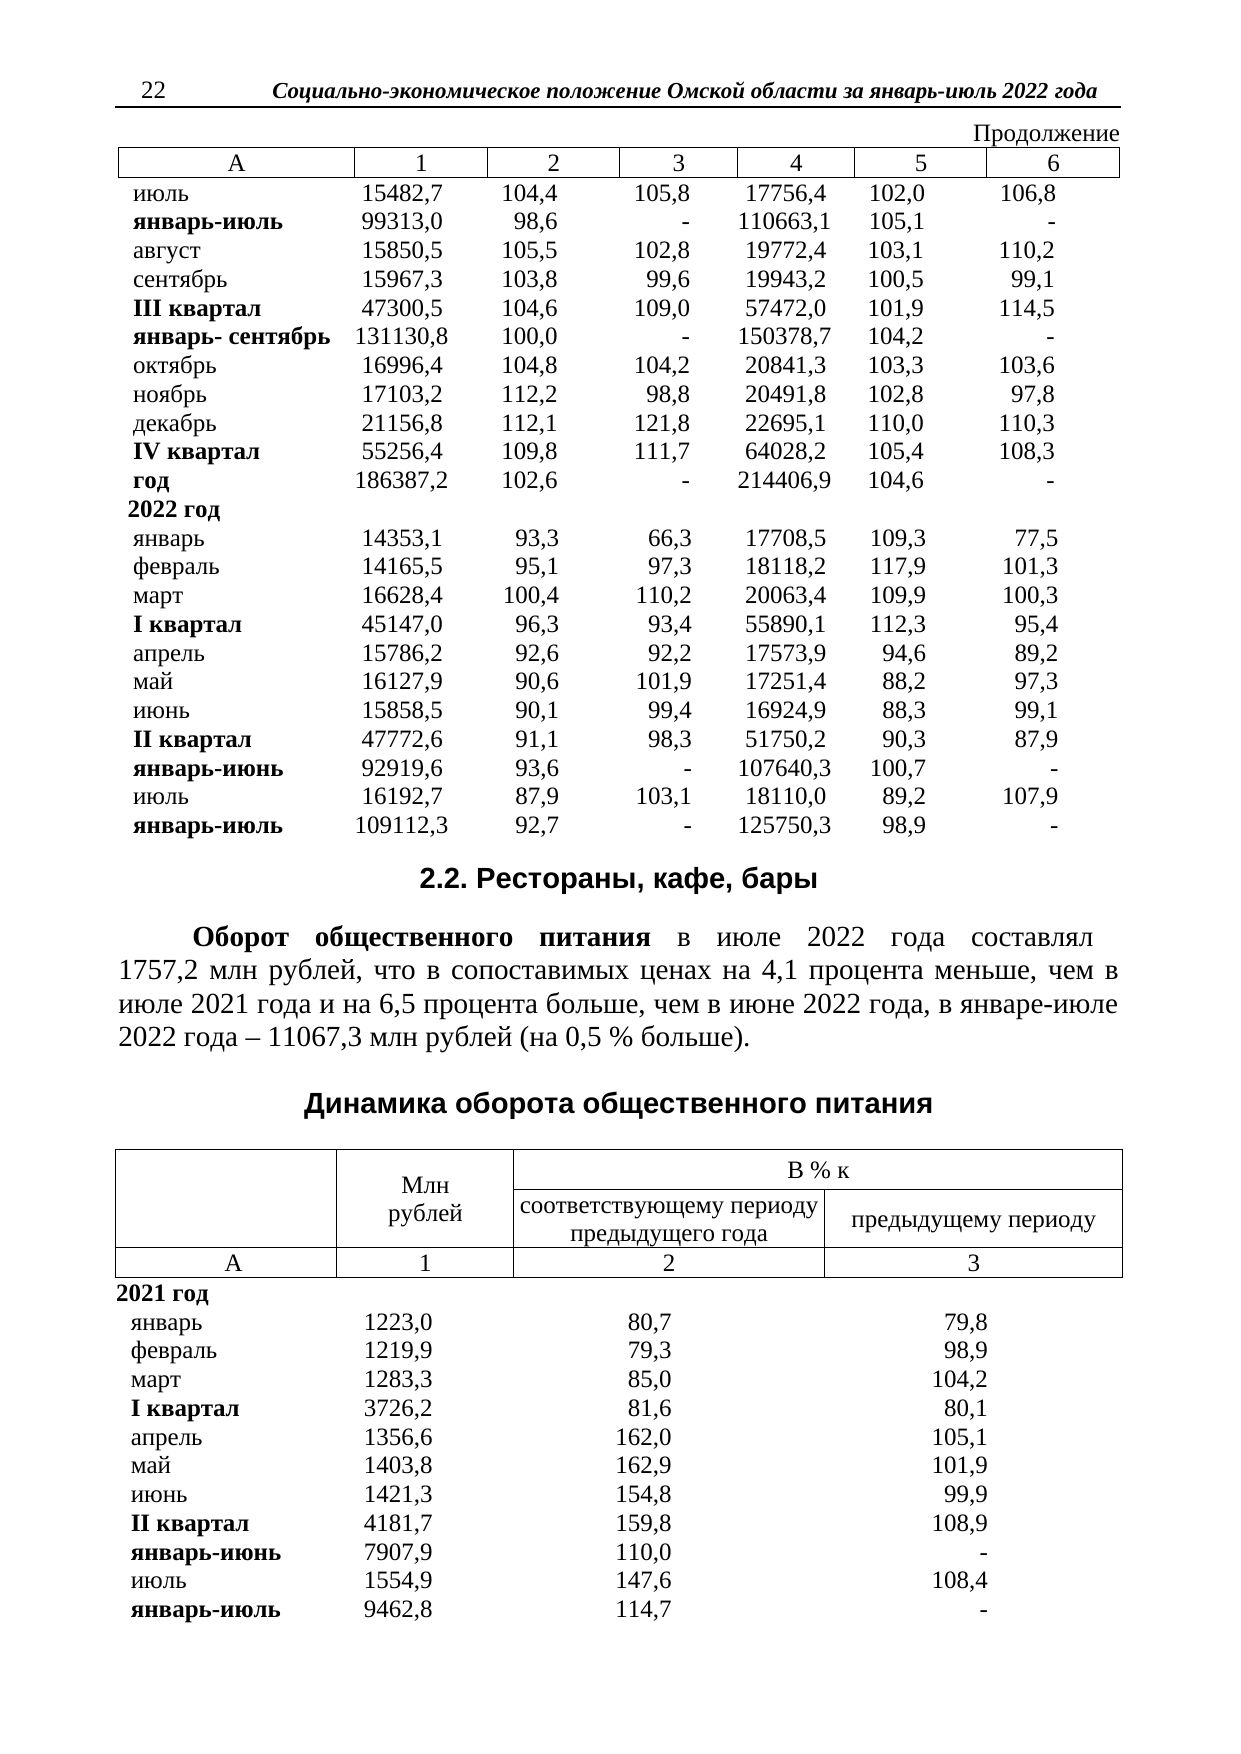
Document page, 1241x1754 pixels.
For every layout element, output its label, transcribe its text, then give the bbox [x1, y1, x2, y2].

table_cell сентябрь [118, 264, 354, 293]
table_cell 100,3 [984, 580, 1120, 609]
table_cell 4 [738, 148, 854, 177]
table_cell 97,8 [987, 379, 1120, 408]
table_cell январь-июнь [115, 1537, 336, 1566]
table_cell 103,6 [987, 350, 1120, 379]
table_cell 110,0 [855, 408, 987, 436]
table_cell 109,8 [488, 436, 620, 465]
table_cell 98,3 [618, 724, 737, 753]
table_cell 100,0 [488, 321, 620, 350]
table_cell - [988, 206, 1120, 235]
table_cell январь- сентябрь [118, 321, 354, 350]
table_cell 102,8 [855, 379, 987, 408]
table_cell 15786,2 [354, 638, 485, 666]
table_cell 114,5 [987, 293, 1120, 321]
table_cell июль [118, 178, 354, 206]
table_cell 90,3 [852, 724, 984, 753]
table_cell 101,3 [984, 551, 1120, 580]
table_cell 77,5 [984, 523, 1120, 551]
table_cell 102,0 [856, 178, 988, 206]
table_cell 186387,2 [354, 465, 488, 494]
table_cell январь [115, 1307, 336, 1336]
table_cell - [824, 1537, 1123, 1566]
table_cell 103,8 [488, 264, 620, 293]
table_cell 1223,0 [336, 1307, 513, 1336]
table_header [116, 1150, 336, 1247]
table_cell 162,0 [514, 1422, 824, 1451]
table_cell 2021 год [115, 1278, 1123, 1307]
table_cell 90,1 [485, 695, 618, 724]
table_cell - [984, 753, 1120, 781]
table_cell 108,9 [824, 1508, 1123, 1537]
table_cell - [620, 321, 737, 350]
table_cell 18118,2 [737, 551, 852, 580]
table_cell 47772,6 [354, 724, 485, 753]
table_cell 81,6 [514, 1393, 824, 1422]
table_cell 105,4 [855, 436, 987, 465]
table_cell 104,8 [488, 350, 620, 379]
table_cell 79,3 [514, 1336, 824, 1364]
table_cell 108,4 [824, 1566, 1123, 1594]
table_cell 47300,5 [354, 293, 488, 321]
table_cell 3 [825, 1248, 1122, 1277]
table_cell 2 [514, 1248, 824, 1277]
table_cell 3 [620, 148, 737, 177]
table_cell А [116, 1248, 336, 1277]
table_cell 93,6 [485, 753, 618, 781]
table_cell - [987, 321, 1120, 350]
text Оборот общественного питания в июле 2022 года составлял 1757,2 млн рублей, что в сопоставимых ценах на 4,1 процента меньше, чем в июле 2021 года и на 6,5 процента больше, чем в июне 2022 года, в январе-июле 2022 года – 11067,3 млн рублей (на 0,5 % больше). [118, 919, 1120, 1053]
table_cell 99,9 [824, 1479, 1123, 1508]
table_cell 91,1 [485, 724, 618, 753]
table_cell 19943,2 [737, 264, 855, 293]
table_cell 87,9 [984, 724, 1120, 753]
table_cell 97,3 [618, 551, 737, 580]
table_cell январь [118, 523, 354, 551]
table_cell 105,8 [620, 178, 737, 206]
table_cell III квартал [118, 293, 354, 321]
table_cell 5 [855, 148, 986, 177]
table_cell 9462,8 [336, 1594, 513, 1623]
table_cell 104,6 [488, 293, 620, 321]
table_cell 16127,9 [354, 666, 485, 695]
table_cell 18110,0 [737, 781, 852, 810]
table_cell 1403,8 [336, 1451, 513, 1479]
table_cell предыдущему периоду [825, 1190, 1122, 1247]
table_cell 112,1 [488, 408, 620, 436]
table_cell 7907,9 [336, 1537, 513, 1566]
table_cell 131130,8 [354, 321, 488, 350]
table_cell II квартал [115, 1508, 336, 1537]
table_cell 103,1 [618, 781, 737, 810]
table_cell 6 [987, 148, 1119, 177]
table_cell II квартал [118, 724, 354, 753]
table_header Млн рублей [337, 1150, 513, 1247]
table_cell 117,9 [852, 551, 984, 580]
table_cell июнь [115, 1479, 336, 1508]
table_cell март [115, 1364, 336, 1393]
table_cell - [620, 465, 737, 494]
table_cell 88,3 [852, 695, 984, 724]
table_cell 85,0 [514, 1364, 824, 1393]
table_cell май [115, 1451, 336, 1479]
table_cell 103,1 [855, 235, 987, 264]
table_cell 105,5 [488, 235, 620, 264]
table_cell 1421,3 [336, 1479, 513, 1508]
table_cell 15850,5 [354, 235, 488, 264]
table_cell 110,3 [987, 408, 1120, 436]
table_cell 1 [355, 148, 487, 177]
table_cell декабрь [118, 408, 354, 436]
table_cell 104,2 [824, 1364, 1123, 1393]
table_cell 112,2 [488, 379, 620, 408]
table_cell 121,8 [620, 408, 737, 436]
table_cell 104,4 [488, 178, 620, 206]
table_cell 114,7 [514, 1594, 824, 1623]
table_cell январь-июль [118, 810, 354, 839]
table_cell 110,0 [514, 1537, 824, 1566]
table_cell 125750,3 [737, 810, 852, 839]
table_cell 94,6 [852, 638, 984, 666]
table_cell 89,2 [852, 781, 984, 810]
table_cell 92919,6 [354, 753, 485, 781]
table_cell 109,9 [852, 580, 984, 609]
table_cell 108,3 [987, 436, 1120, 465]
table_cell 17103,2 [354, 379, 488, 408]
table_cell 20491,8 [737, 379, 855, 408]
table_cell - [824, 1594, 1123, 1623]
table_cell 99,6 [620, 264, 737, 293]
table_cell - [987, 465, 1120, 494]
table_cell 100,5 [855, 264, 987, 293]
table_cell 101,9 [855, 293, 987, 321]
table_cell май [118, 666, 354, 695]
table_cell апрель [115, 1422, 336, 1451]
table_cell 1356,6 [336, 1422, 513, 1451]
table_cell 16192,7 [354, 781, 485, 810]
table_cell 109,0 [620, 293, 737, 321]
table_cell 99,4 [618, 695, 737, 724]
table_cell I квартал [118, 609, 354, 638]
text Динамика оборота общественного питания [118, 1087, 1120, 1120]
table_cell февраль [115, 1336, 336, 1364]
table_cell 112,3 [852, 609, 984, 638]
table_cell 57472,0 [737, 293, 855, 321]
table_cell 64028,2 [737, 436, 855, 465]
table_cell 80,7 [514, 1307, 824, 1336]
table_cell 101,9 [618, 666, 737, 695]
table_cell 102,8 [620, 235, 737, 264]
table_cell 98,9 [824, 1336, 1123, 1364]
table_cell 66,3 [618, 523, 737, 551]
table_cell 98,9 [852, 810, 984, 839]
table_cell 99,1 [987, 264, 1120, 293]
table_cell 51750,2 [737, 724, 852, 753]
table_cell 110,2 [987, 235, 1120, 264]
table_cell 98,8 [620, 379, 737, 408]
table_cell 93,4 [618, 609, 737, 638]
table_cell 106,8 [988, 178, 1120, 206]
table_cell 104,2 [855, 321, 987, 350]
table_cell 87,9 [485, 781, 618, 810]
table_cell 92,2 [618, 638, 737, 666]
table_cell 15967,3 [354, 264, 488, 293]
table_cell 55256,4 [354, 436, 488, 465]
table_cell 111,7 [620, 436, 737, 465]
table_cell - [620, 206, 737, 235]
table_cell январь-июль [118, 206, 354, 235]
table_cell 98,6 [488, 206, 620, 235]
table_cell IV квартал [118, 436, 354, 465]
table_cell 16996,4 [354, 350, 488, 379]
table_cell 19772,4 [737, 235, 855, 264]
table_cell 109,3 [852, 523, 984, 551]
table_cell 88,2 [852, 666, 984, 695]
table_cell 45147,0 [354, 609, 485, 638]
table_cell 14353,1 [354, 523, 485, 551]
table_cell 17251,4 [737, 666, 852, 695]
table_cell 95,4 [984, 609, 1120, 638]
table_cell 110663,1 [737, 206, 856, 235]
table_cell август [118, 235, 354, 264]
table_cell март [118, 580, 354, 609]
table_cell 55890,1 [737, 609, 852, 638]
table_cell 110,2 [618, 580, 737, 609]
table_cell соответствующему периоду предыдущего года [514, 1190, 824, 1247]
table_cell июль [115, 1566, 336, 1594]
table_header В % к [514, 1150, 1122, 1189]
table_cell 17573,9 [737, 638, 852, 666]
table_cell 3726,2 [336, 1393, 513, 1422]
table_cell 100,7 [852, 753, 984, 781]
table_cell 2 [488, 148, 619, 177]
table_cell 95,1 [485, 551, 618, 580]
table_cell январь-июнь [118, 753, 354, 781]
table_cell 96,3 [485, 609, 618, 638]
table_cell 1283,3 [336, 1364, 513, 1393]
table_cell 154,8 [514, 1479, 824, 1508]
table_cell А [119, 148, 354, 177]
table_cell октябрь [118, 350, 354, 379]
table_cell 22695,1 [737, 408, 855, 436]
table_cell 97,3 [984, 666, 1120, 695]
table_cell 100,4 [485, 580, 618, 609]
table_cell 21156,8 [354, 408, 488, 436]
table_cell 15482,7 [354, 178, 488, 206]
table_cell 104,2 [620, 350, 737, 379]
table_cell 162,9 [514, 1451, 824, 1479]
table_cell 79,8 [824, 1307, 1123, 1336]
table_cell 107640,3 [737, 753, 852, 781]
text 2.2. Рестораны, кафе, бары [118, 863, 1120, 895]
table_cell 99,1 [984, 695, 1120, 724]
table_cell 93,3 [485, 523, 618, 551]
table_cell 80,1 [824, 1393, 1123, 1422]
table_cell 90,6 [485, 666, 618, 695]
table_cell январь-июль [115, 1594, 336, 1623]
table_cell 1 [337, 1248, 513, 1277]
table_cell 107,9 [984, 781, 1120, 810]
table_cell февраль [118, 551, 354, 580]
table_cell 89,2 [984, 638, 1120, 666]
table_cell 150378,7 [737, 321, 855, 350]
table_cell июнь [118, 695, 354, 724]
table_header Продолжение [118, 118, 1120, 147]
table_cell 92,7 [485, 810, 618, 839]
table_cell 15858,5 [354, 695, 485, 724]
table_cell 159,8 [514, 1508, 824, 1537]
table_cell 99313,0 [354, 206, 488, 235]
table_cell июль [118, 781, 354, 810]
table_cell 214406,9 [737, 465, 855, 494]
table_cell 1554,9 [336, 1566, 513, 1594]
table_cell 16628,4 [354, 580, 485, 609]
table_cell 17708,5 [737, 523, 852, 551]
table_cell 1219,9 [336, 1336, 513, 1364]
table_cell 2022 год [118, 494, 1120, 523]
table_cell ноябрь [118, 379, 354, 408]
table_cell 105,1 [824, 1422, 1123, 1451]
table_cell 92,6 [485, 638, 618, 666]
table_cell I квартал [115, 1393, 336, 1422]
table_cell 105,1 [856, 206, 988, 235]
table_cell 17756,4 [737, 178, 856, 206]
table_cell - [618, 810, 737, 839]
table_cell 20063,4 [737, 580, 852, 609]
table_cell 4181,7 [336, 1508, 513, 1537]
table_cell 102,6 [488, 465, 620, 494]
table_cell 101,9 [824, 1451, 1123, 1479]
table_cell 14165,5 [354, 551, 485, 580]
table_cell 103,3 [855, 350, 987, 379]
table_cell - [618, 753, 737, 781]
table_cell - [984, 810, 1120, 839]
table_cell 16924,9 [737, 695, 852, 724]
table_cell 104,6 [855, 465, 987, 494]
table_cell 147,6 [514, 1566, 824, 1594]
table_cell год [118, 465, 354, 494]
table_cell апрель [118, 638, 354, 666]
table_cell 109112,3 [354, 810, 485, 839]
table_cell 20841,3 [737, 350, 855, 379]
